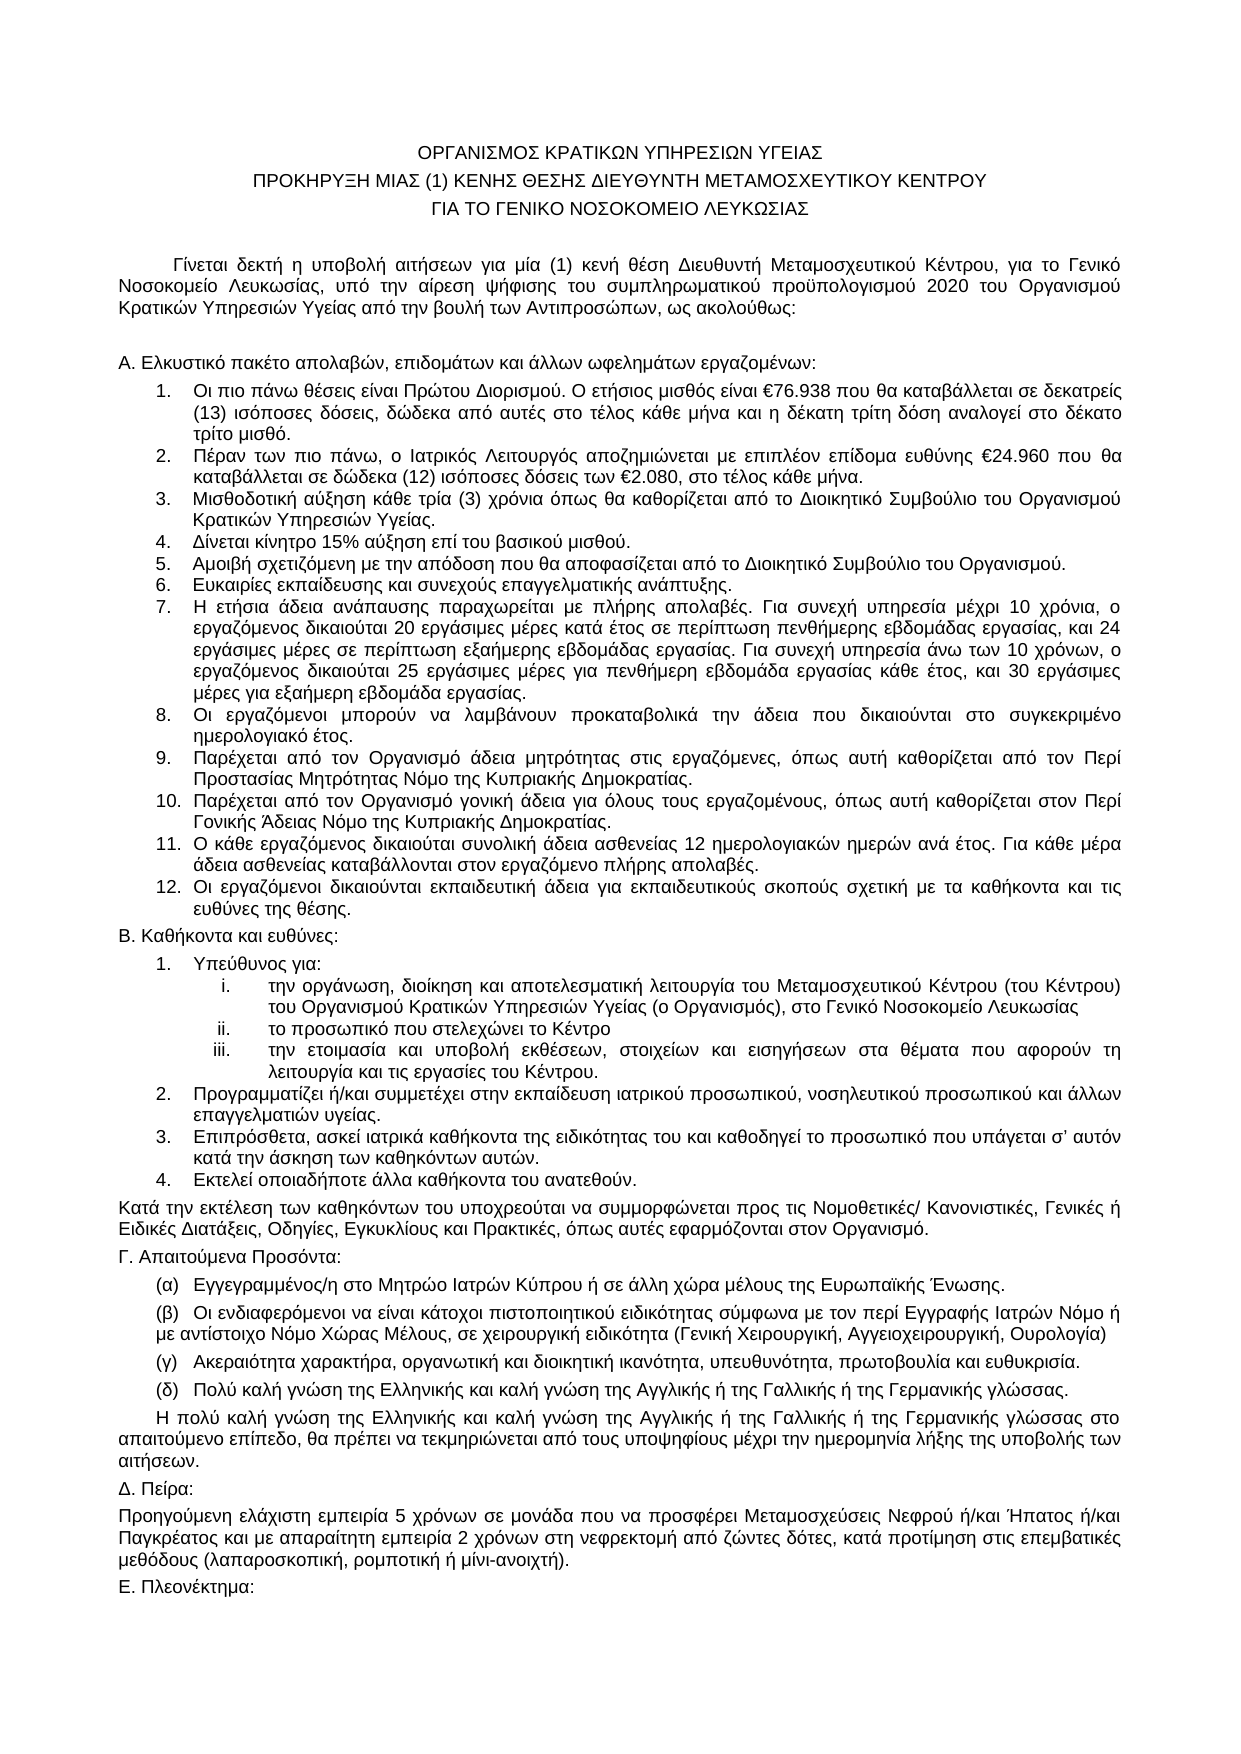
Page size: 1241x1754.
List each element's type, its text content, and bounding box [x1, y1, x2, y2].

text ΟΡΓΑΝΙΣΜΟΣ ΚΡΑΤΙΚΩΝ ΥΠΗΡΕΣΙΩΝ ΥΓΕΙΑΣ [118, 142, 1122, 164]
text ΓΙΑ ΤΟ ΓΕΝΙΚΟ ΝΟΣΟΚΟΜΕΙΟ ΛΕΥΚΩΣΙΑΣ [118, 198, 1122, 219]
text (γ) Ακεραιότητα χαρακτήρα, οργανωτική και διοικητική ικανότητα, υπευθυνότητα, πρωτοβουλία και ευθυκρισία. [156, 1351, 1122, 1372]
list Η ετήσια άδεια ανάπαυσης παραχωρείται με πλήρης απολαβές. Για συνεχή υπηρεσία μέχρι 10 χρόνια, ο εργαζόμενος δικαιούται 20 εργάσιμες μέρες κατά έτος σε περίπτωση πενθήμερης εβδομάδας εργασίας, και 24 εργάσιμες μέρες σε περίπτωση εξαήμερης εβδομάδας εργασίας. Για συνεχή υπηρεσία άνω των 10 χρόνων, ο εργαζόμενος δικαιούται 25 εργάσιμες μέρες για πενθήμερη εβδομάδα εργασίας κάθε έτος, και 30 εργάσιμες μέρες για εξαήμερη εβδομάδα εργασίας. [156, 596, 1122, 703]
list Οι πιο πάνω θέσεις είναι Πρώτου Διορισμού. Ο ετήσιος μισθός είναι €76.938 που θα καταβάλλεται σε δεκατρείς (13) ισόποσες δόσεις, δώδεκα από αυτές στο τέλος κάθε μήνα και η δέκατη τρίτη δόση αναλογεί στο δέκατο τρίτο μισθό. [156, 380, 1122, 444]
text (α) Εγγεγραμμένος/η στο Μητρώο Ιατρών Κύπρου ή σε άλλη χώρα μέλους της Ευρωπαϊκής Ένωσης. [156, 1274, 1122, 1295]
list Οι εργαζόμενοι δικαιούνται εκπαιδευτική άδεια για εκπαιδευτικούς σκοπούς σχετική με τα καθήκοντα και τις ευθύνες της θέσης. [156, 876, 1122, 919]
list την οργάνωση, διοίκηση και αποτελεσματική λειτουργία του Μεταμοσχευτικού Κέντρου (του Κέντρου) του Οργανισμού Κρατικών Υπηρεσιών Υγείας (ο Οργανισμός), στο Γενικό Νοσοκομείο Λευκωσίας [231, 974, 1122, 1018]
list Μισθοδοτική αύξηση κάθε τρία (3) χρόνια όπως θα καθορίζεται από το Διοικητικό Συμβούλιο του Οργανισμού Κρατικών Υπηρεσιών Υγείας. [155, 488, 1122, 531]
list Παρέχεται από τον Οργανισμό γονική άδεια για όλους τους εργαζομένους, όπως αυτή καθορίζεται στον Περί Γονικής Άδειας Νόμο της Κυπριακής Δημοκρατίας. [156, 789, 1122, 833]
text (δ) Πολύ καλή γνώση της Ελληνικής και καλή γνώση της Αγγλικής ή της Γαλλικής ή της Γερμανικής γλώσσας. [156, 1379, 1122, 1400]
list Οι εργαζόμενοι μπορούν να λαμβάνουν προκαταβολικά την άδεια που δικαιούνται στο συγκεκριμένο ημερολογιακό έτος. [156, 703, 1122, 746]
list Ο κάθε εργαζόμενος δικαιούται συνολική άδεια ασθενείας 12 ημερολογιακών ημερών ανά έτος. Για κάθε μέρα άδεια ασθενείας καταβάλλονται στον εργαζόμενο πλήρης απολαβές. [156, 833, 1122, 876]
list Υπεύθυνος για: [156, 953, 1122, 974]
list Πέραν των πιο πάνω, ο Ιατρικός Λειτουργός αποζημιώνεται με επιπλέον επίδομα ευθύνης €24.960 που θα καταβάλλεται σε δώδεκα (12) ισόποσες δόσεις των €2.080, στο τέλος κάθε μήνα. [156, 444, 1122, 488]
text Ε. Πλεονέκτημα: [118, 1576, 1122, 1598]
list το προσωπικό που στελεχώνει το Κέντρο [231, 1018, 1122, 1039]
text ΠΡΟΚΗΡΥΞΗ ΜΙΑΣ (1) ΚΕΝΗΣ ΘΕΣΗΣ ΔΙΕΥΘΥΝΤΗ ΜΕΤΑΜΟΣΧΕΥΤΙΚΟΥ ΚΕΝΤΡΟΥ [118, 170, 1122, 191]
text Γίνεται δεκτή η υποβολή αιτήσεων για μία (1) κενή θέση Διευθυντή Μεταμοσχευτικού Κέντρου, για το Γενικό Νοσοκομείο Λευκωσίας, υπό την αίρεση ψήφισης του συμπληρωματικού προϋπολογισμού 2020 του Οργανισμού Κρατικών Υπηρεσιών Υγείας από την βουλή των Αντιπροσώπων, ως ακολούθως: [118, 253, 1122, 318]
list Εκτελεί οποιαδήποτε άλλα καθήκοντα του ανατεθούν. [156, 1169, 1122, 1190]
text (β) Οι ενδιαφερόμενοι να είναι κάτοχοι πιστοποιητικού ειδικότητας σύμφωνα με τον περί Εγγραφής Ιατρών Νόμο ή με αντίστοιχο Νόμο Χώρας Μέλους, σε χειρουργική ειδικότητα (Γενική Χειρουργική, Αγγειοχειρουργική, Ουρολογία) [156, 1301, 1122, 1344]
list Δίνεται κίνητρο 15% αύξηση επί του βασικού μισθού. [155, 531, 1122, 552]
list Προγραμματίζει ή/και συμμετέχει στην εκπαίδευση ιατρικού προσωπικού, νοσηλευτικού προσωπικού και άλλων επαγγελματιών υγείας. [156, 1082, 1122, 1126]
text Β. Καθήκοντα και ευθύνες: [118, 925, 1122, 947]
text Προηγούμενη ελάχιστη εμπειρία 5 χρόνων σε μονάδα που να προσφέρει Μεταμοσχεύσεις Νεφρού ή/και Ήπατος ή/και Παγκρέατος και με απαραίτητη εμπειρία 2 χρόνων στη νεφρεκτομή από ζώντες δότες, κατά προτίμηση στις επεμβατικές μεθόδους (λαπαροσκοπική, ρομποτική ή μίνι-ανοιχτή). [118, 1505, 1122, 1570]
text Γ. Απαιτούμενα Προσόντα: [118, 1246, 1122, 1267]
text Κατά την εκτέλεση των καθηκόντων του υποχρεούται να συμμορφώνεται προς τις Νομοθετικές/ Κανονιστικές, Γενικές ή Ειδικές Διατάξεις, Οδηγίες, Εγκυκλίους και Πρακτικές, όπως αυτές εφαρμόζονται στον Οργανισμό. [118, 1196, 1122, 1239]
list Ευκαιρίες εκπαίδευσης και συνεχούς επαγγελματικής ανάπτυξης. [155, 574, 1122, 596]
text Δ. Πείρα: [118, 1477, 1122, 1499]
text Η πολύ καλή γνώση της Ελληνικής και καλή γνώση της Αγγλικής ή της Γαλλικής ή της Γερμανικής γλώσσας στο απαιτούμενο επίπεδο, θα πρέπει να τεκμηριώνεται από τους υποψηφίους μέχρι την ημερομηνία λήξης της υποβολής των αιτήσεων. [118, 1406, 1122, 1471]
list Επιπρόσθετα, ασκεί ιατρικά καθήκοντα της ειδικότητας του και καθοδηγεί το προσωπικό που υπάγεται σ’ αυτόν κατά την άσκηση των καθηκόντων αυτών. [156, 1126, 1122, 1169]
list Αμοιβή σχετιζόμενη με την απόδοση που θα αποφασίζεται από το Διοικητικό Συμβούλιο του Οργανισμού. [155, 552, 1122, 574]
text Α. Ελκυστικό πακέτο απολαβών, επιδομάτων και άλλων ωφελημάτων εργαζομένων: [118, 352, 1122, 374]
list Παρέχεται από τον Οργανισμό άδεια μητρότητας στις εργαζόμενες, όπως αυτή καθορίζεται από τον Περί Προστασίας Μητρότητας Νόμο της Κυπριακής Δημοκρατίας. [156, 746, 1122, 789]
list την ετοιμασία και υποβολή εκθέσεων, στοιχείων και εισηγήσεων στα θέματα που αφορούν τη λειτουργία και τις εργασίες του Κέντρου. [231, 1039, 1122, 1082]
